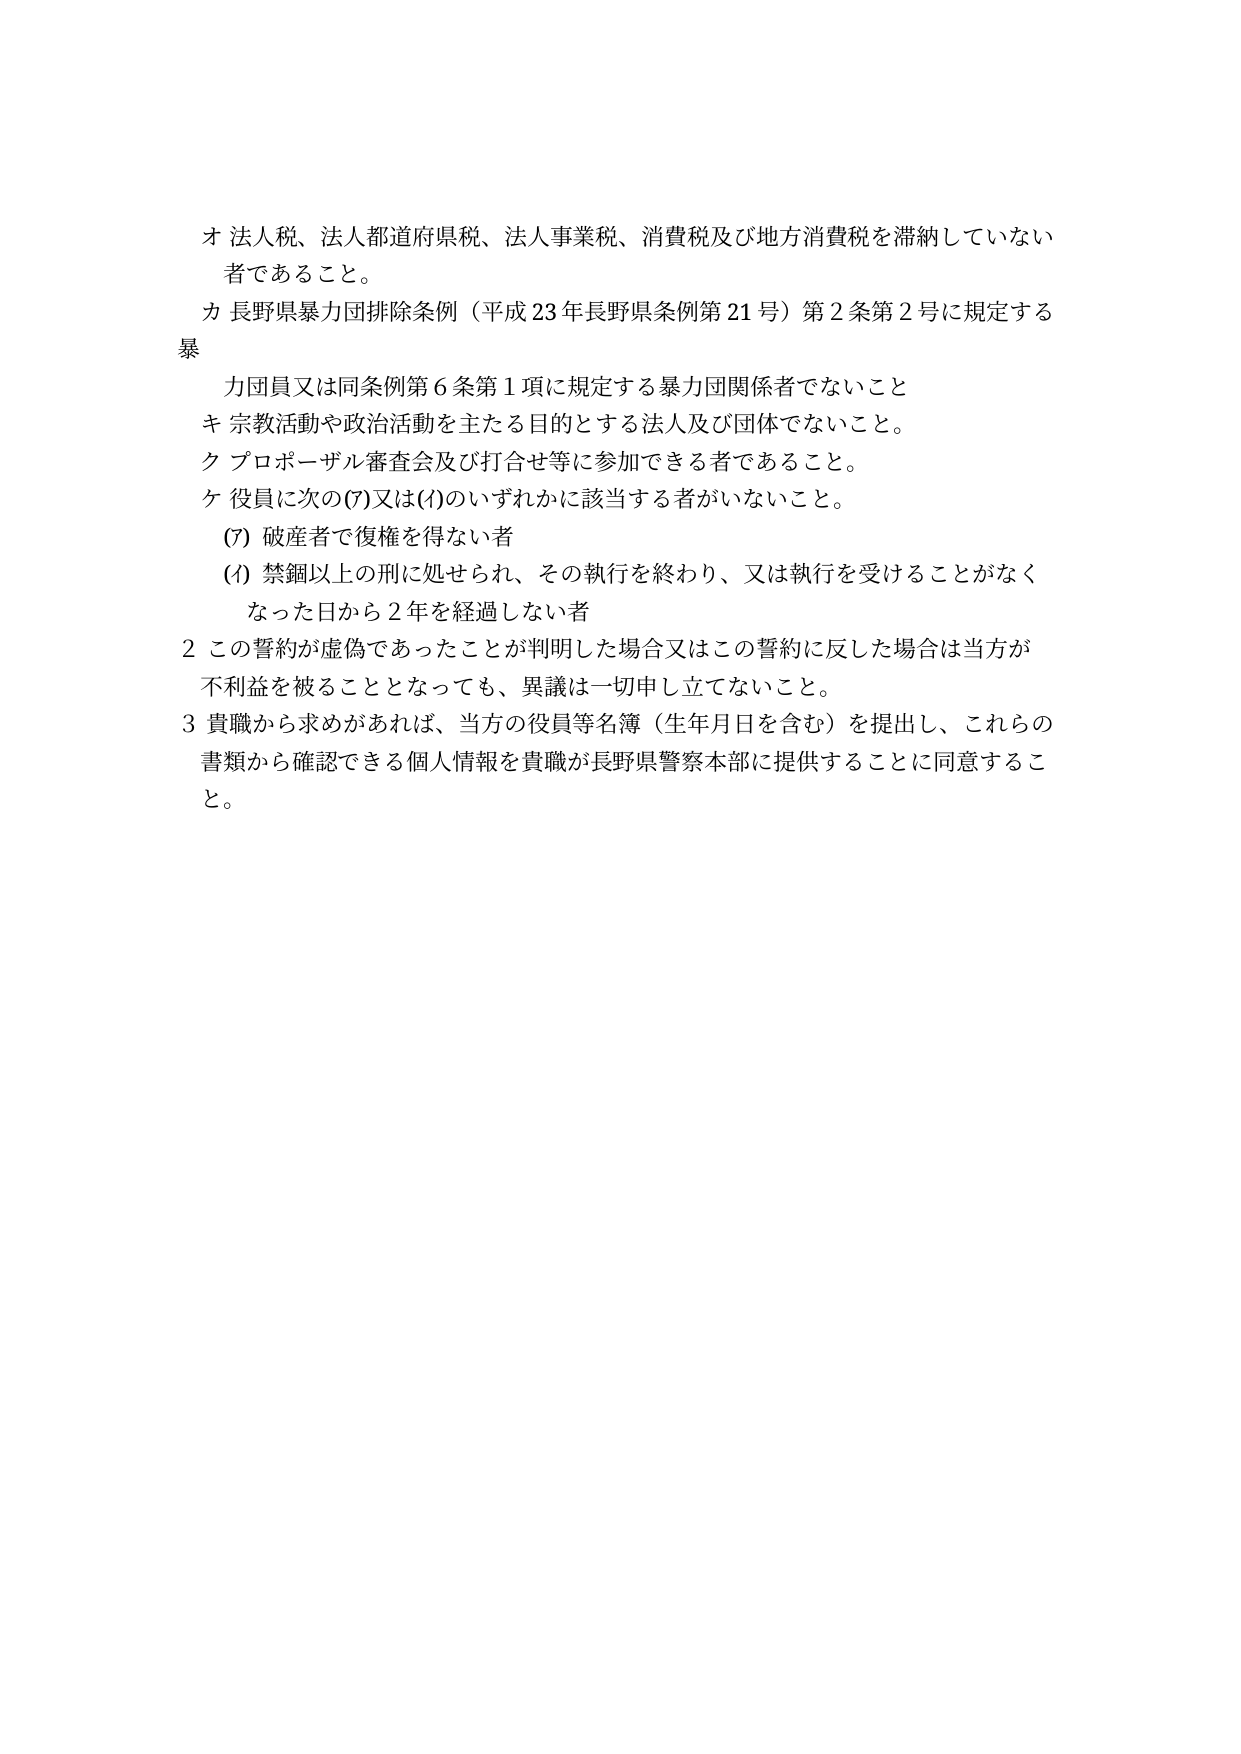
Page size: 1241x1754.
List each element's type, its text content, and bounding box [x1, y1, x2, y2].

text なった日から２年を経過しない者 [177, 592, 1063, 629]
text オ 法人税、法人都道府県税、法人事業税、消費税及び地方消費税を滞納していない [177, 217, 1063, 254]
text ク プロポーザル審査会及び打合せ等に参加できる者であること。 [199, 442, 1063, 479]
text 不利益を被ることとなっても、異議は一切申し立てないこと。 [177, 667, 1063, 704]
text 力団員又は同条例第６条第１項に規定する暴力団関係者でないこと [177, 367, 1063, 404]
text 者であること。 [177, 254, 1063, 292]
text (ｱ) 破産者で復権を得ない者 [177, 517, 1063, 554]
text ２ この誓約が虚偽であったことが判明した場合又はこの誓約に反した場合は当方が [177, 629, 1063, 667]
text ３ 貴職から求めがあれば、当方の役員等名簿（生年月日を含む）を提出し、これらの [177, 704, 1063, 742]
text (ｲ) 禁錮以上の刑に処せられ、その執行を終わり、又は執行を受けることがなく [177, 554, 1063, 592]
text カ 長野県暴力団排除条例（平成23年長野県条例第21号）第２条第２号に規定する暴 [177, 292, 1063, 367]
text ケ 役員に次の(ｱ)又は(ｲ)のいずれかに該当する者がいないこと。 [177, 479, 1063, 517]
text と。 [177, 779, 1063, 817]
text 書類から確認できる個人情報を貴職が長野県警察本部に提供することに同意するこ [177, 742, 1063, 779]
text キ 宗教活動や政治活動を主たる目的とする法人及び団体でないこと。 [177, 404, 1063, 442]
